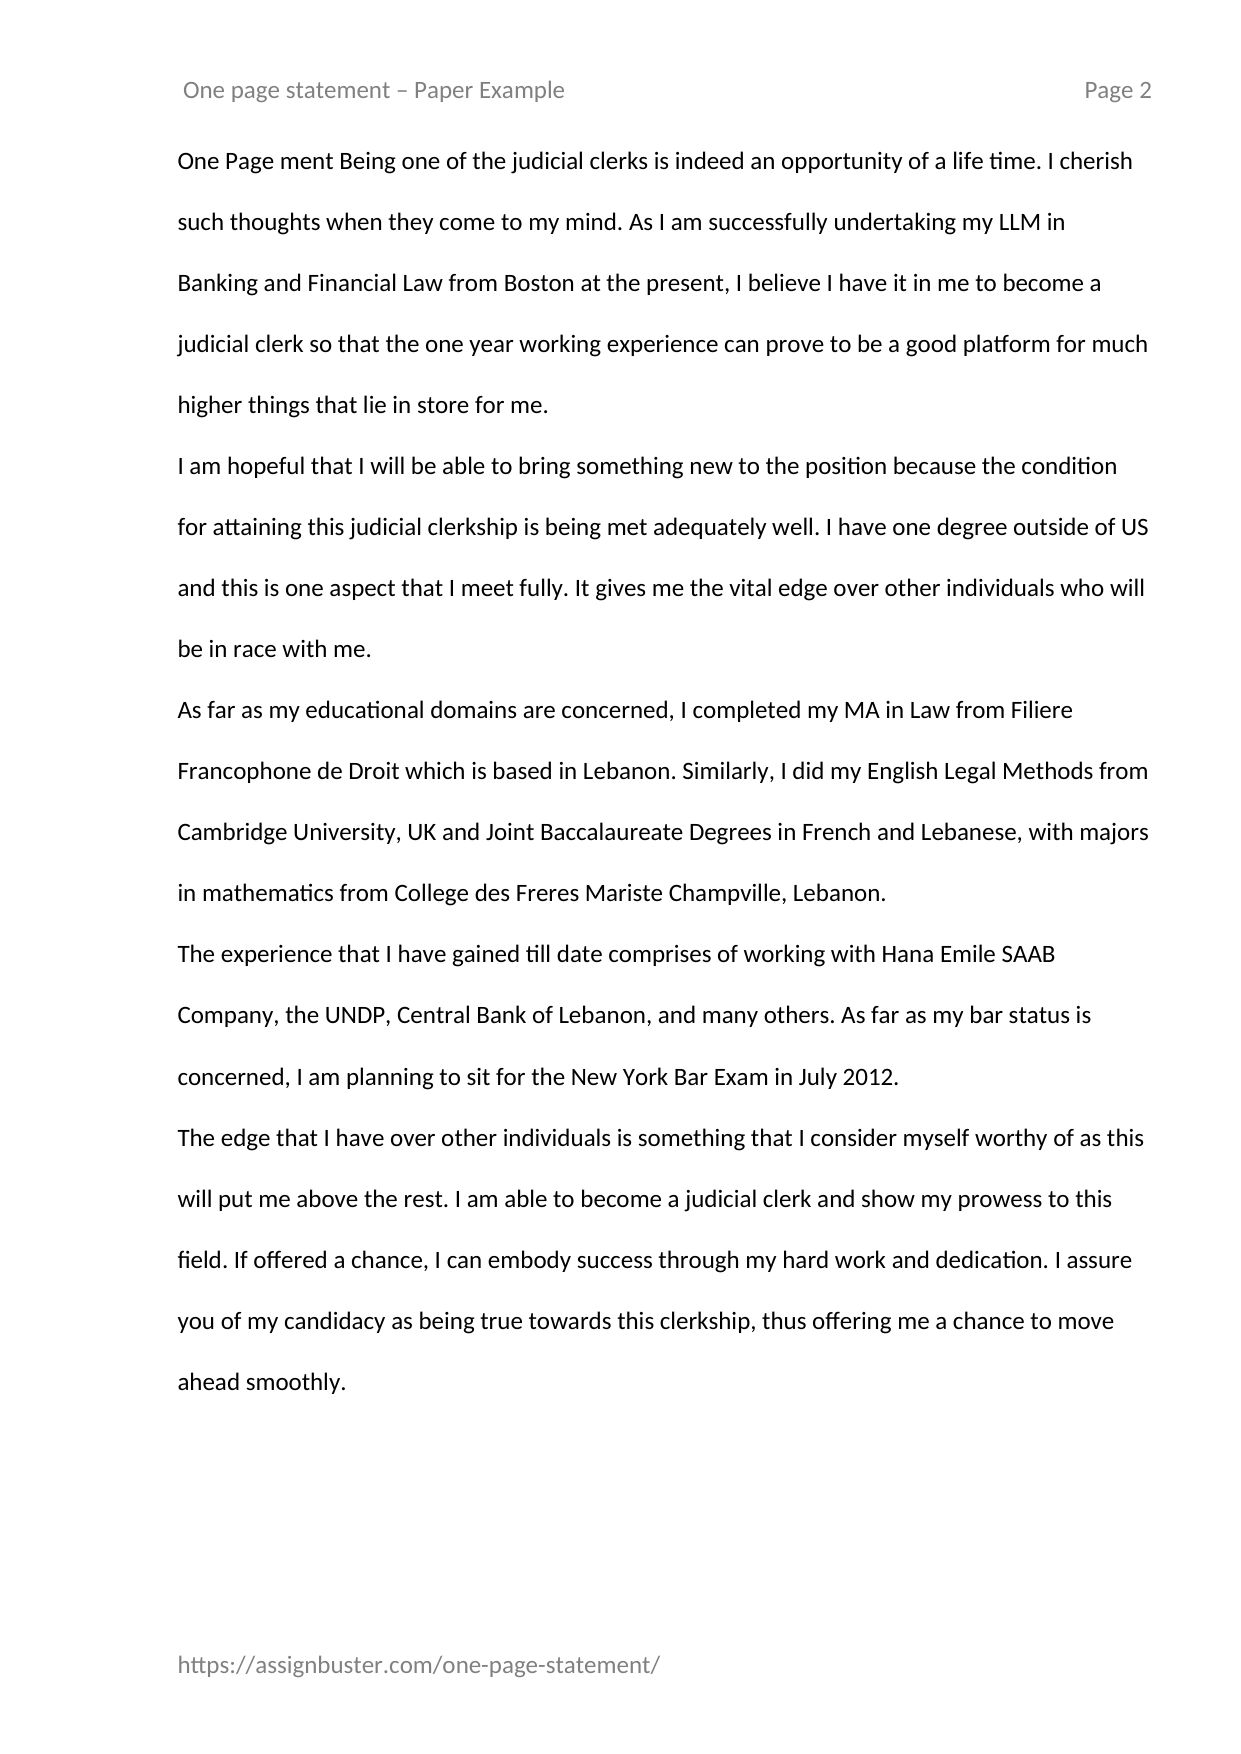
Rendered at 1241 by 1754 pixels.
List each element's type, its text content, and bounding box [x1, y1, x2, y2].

text One Page ment Being one of the judicial clerks is indeed an opportunity of a life time. I cherish such thoughts when they come to my mind. As I am successfully undertaking my LLM in Banking and Financial Law from Boston at the present, I believe I have it in me to become a judicial clerk so that the one year working experience can prove to be a good platform for much higher things that lie in store for me. I am hopeful that I will be able to bring something new to the position because the condition for attaining this judicial clerkship is being met adequately well. I have one degree outside of US and this is one aspect that I meet fully. It gives me the vital edge over other individuals who will be in race with me. As far as my educational domains are concerned, I completed my MA in Law from Filiere Francophone de Droit which is based in Lebanon. Similarly, I did my English Legal Methods from Cambridge University, UK and Joint Baccalaureate Degrees in French and Lebanese, with majors in mathematics from College des Freres Mariste Champville, Lebanon. The experience that I have gained till date comprises of working with Hana Emile SAAB Company, the UNDP, Central Bank of Lebanon, and many others. As far as my bar status is concerned, I am planning to sit for the New York Bar Exam in July 2012. The edge that I have over other individuals is something that I consider myself worthy of as this will put me above the rest. I am able to become a judicial clerk and show my prowess to this field. If offered a chance, I can embody success through my hard work and dedication. I assure you of my candidacy as being true towards this clerkship, thus offering me a chance to move ahead smoothly. [177, 145, 1152, 1396]
